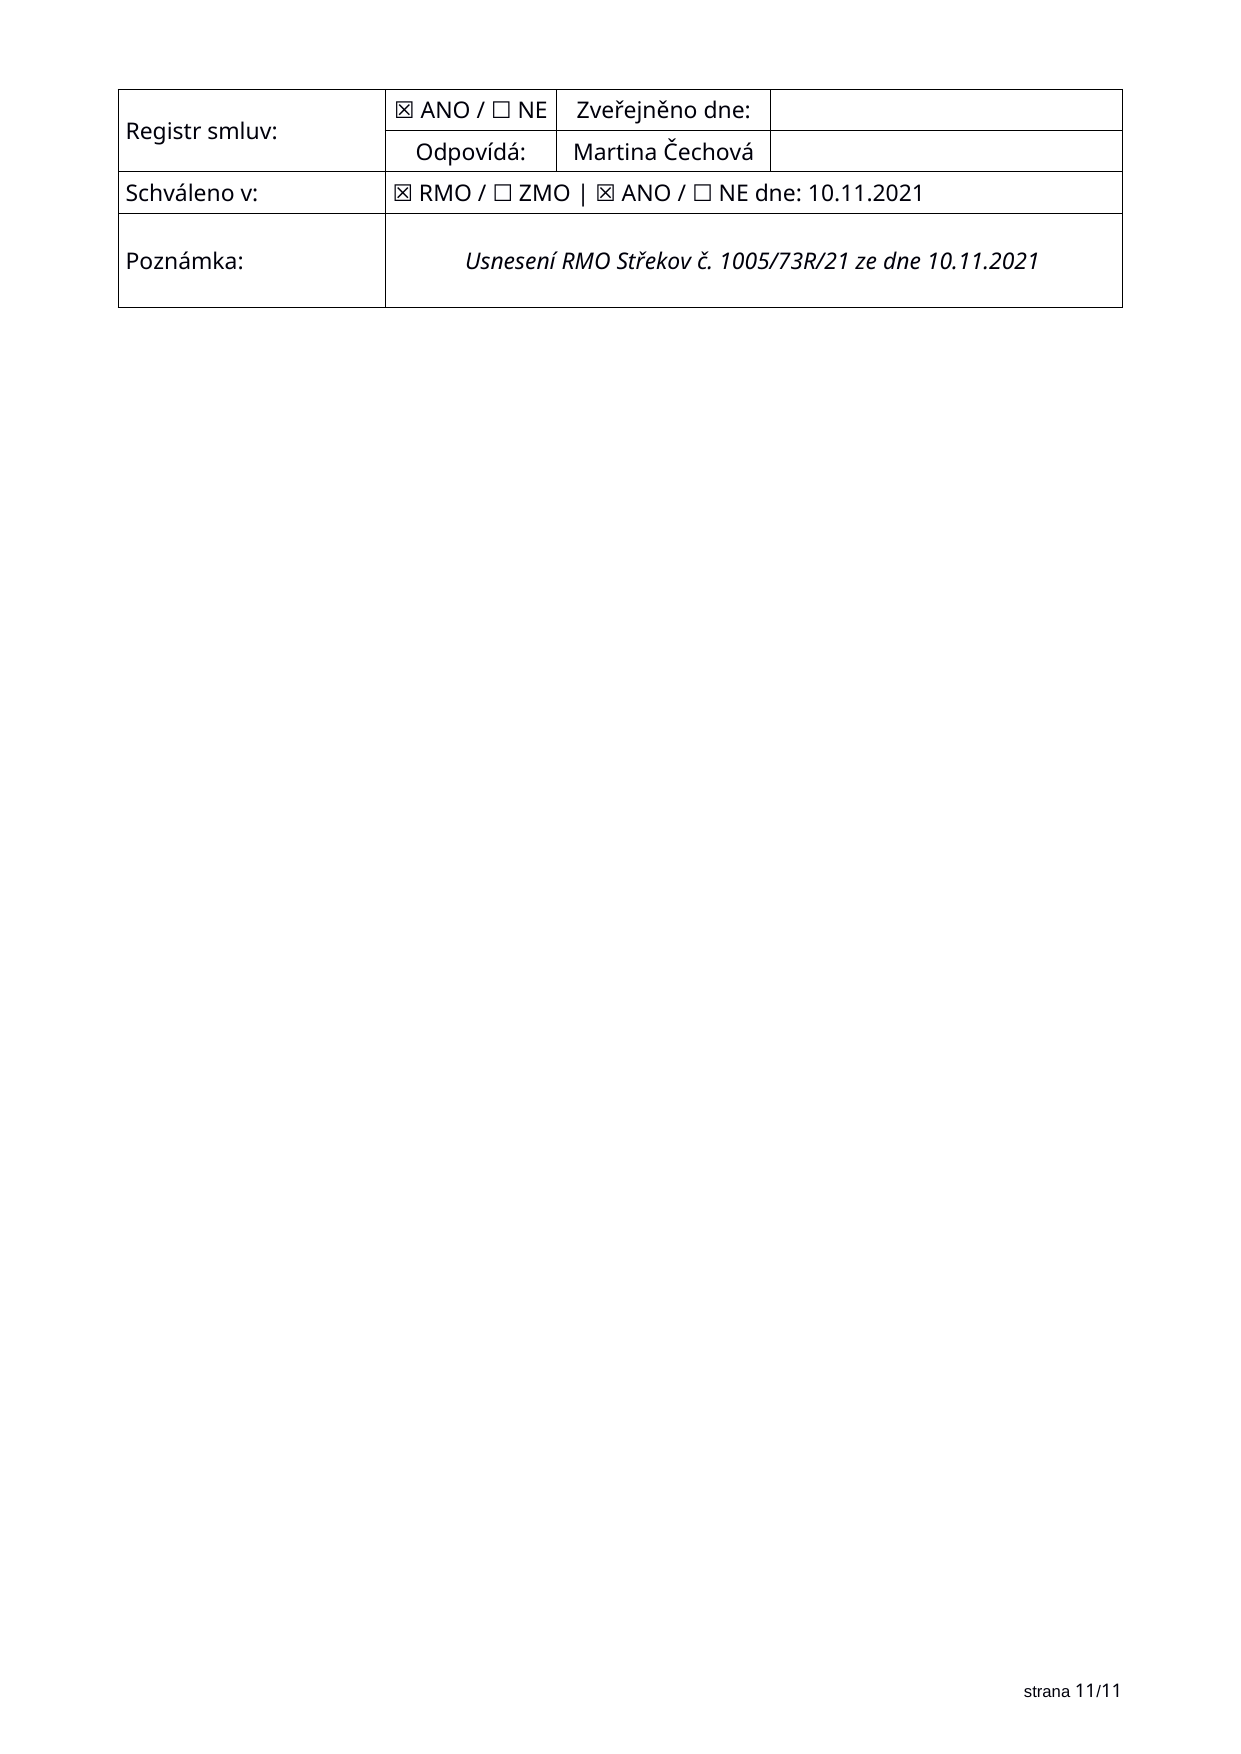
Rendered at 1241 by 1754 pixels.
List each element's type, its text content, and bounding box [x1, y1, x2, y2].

table_cell [771, 90, 1122, 130]
table_cell [771, 131, 1122, 171]
table_cell Odpovídá: [386, 131, 556, 171]
table_cell Registr smluv: [119, 90, 385, 171]
table_cell ANO / NE [386, 90, 556, 130]
table_cell Poznámka: [119, 214, 385, 307]
table_cell Usnesení RMO Střekov č. 1005/73R/21 ze dne 10.11.2021 [386, 214, 1122, 307]
table_cell Martina Čechová [557, 131, 770, 171]
table_cell Schváleno v: [119, 172, 385, 212]
table_cell RMO / ZMO | ANO / NE dne: 10.11.2021 [386, 172, 1122, 212]
table_cell Zveřejněno dne: [557, 90, 770, 130]
